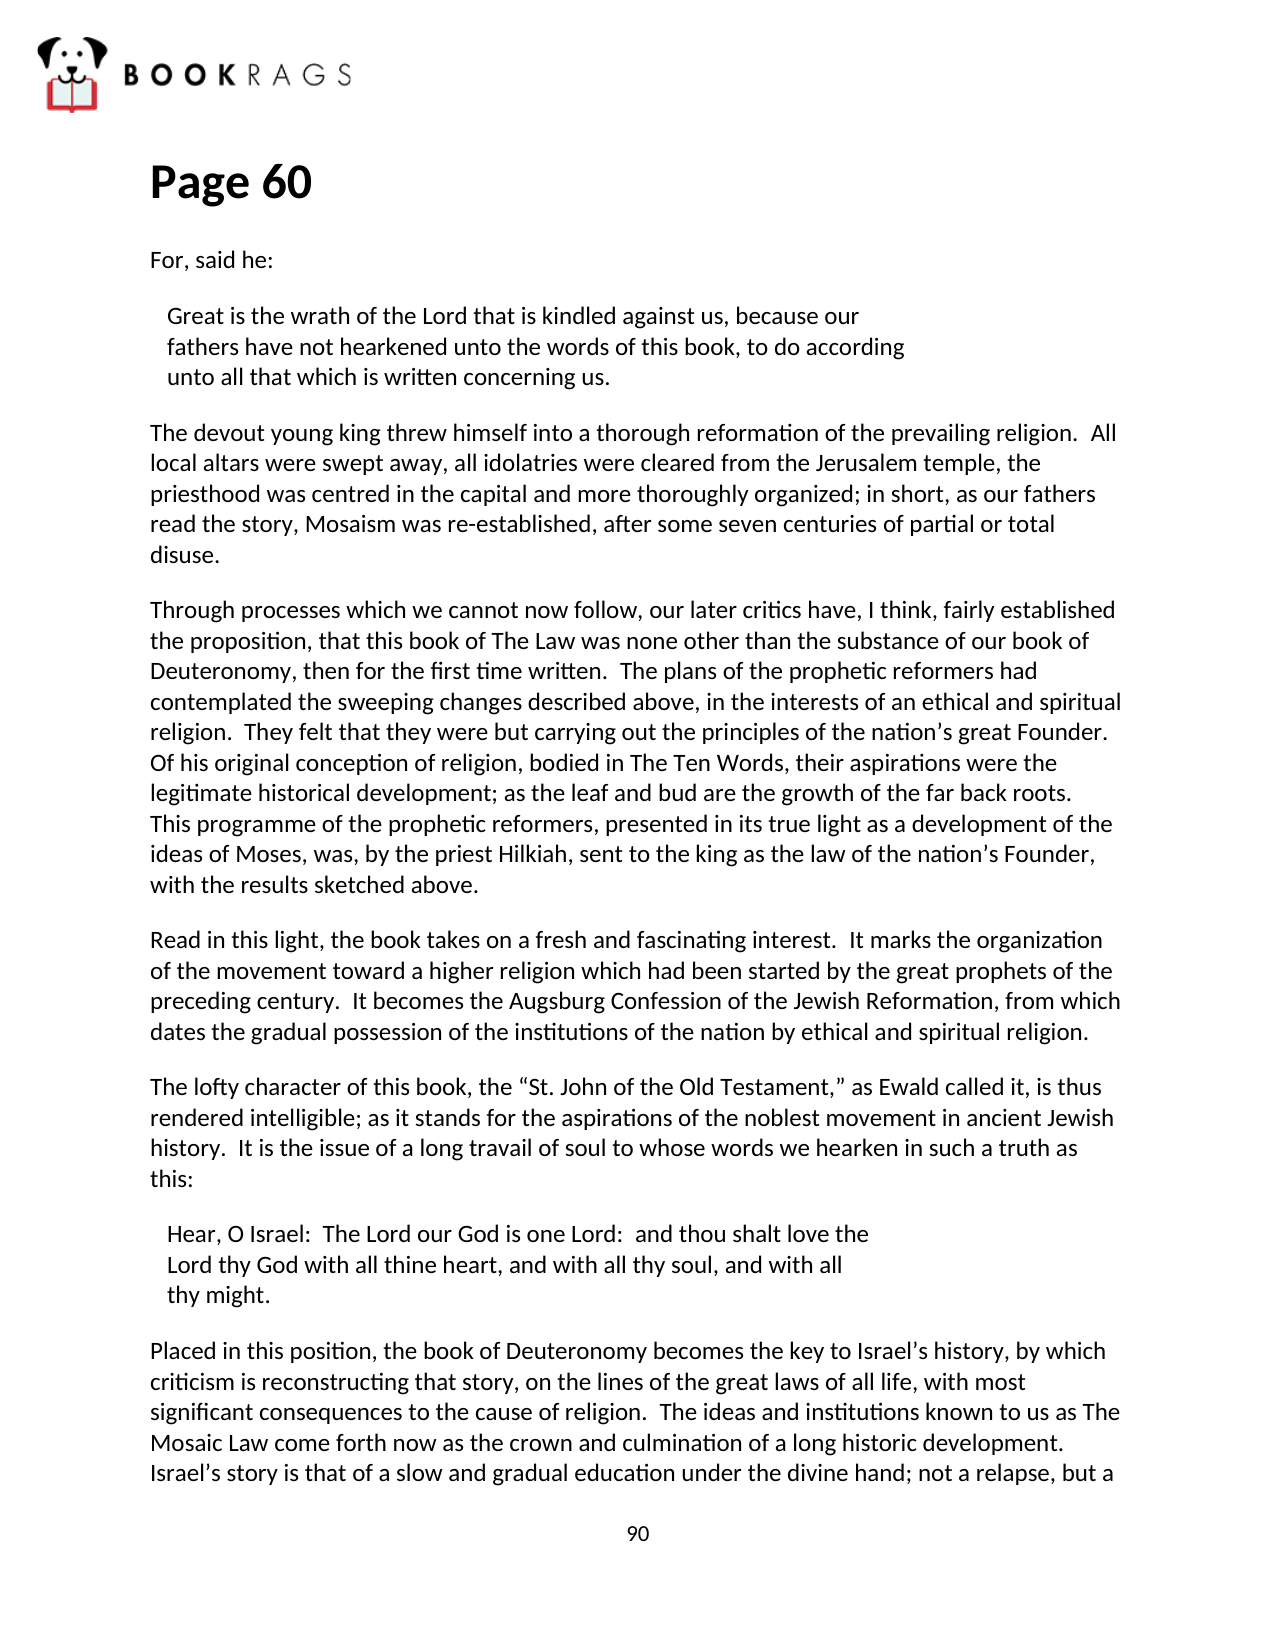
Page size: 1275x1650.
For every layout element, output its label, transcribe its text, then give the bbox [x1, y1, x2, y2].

text Hear, O Israel: The Lord our God is one Lord: and thou shalt love the Lord thy God with all thine heart, and with all thy soul, and with all thy might. [150, 1219, 1125, 1310]
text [150, 1335, 1125, 1488]
text Through processes which we cannot now follow, our later critics have, I think, fairly established the proposition, that this book of The Law was none other than the substance of our book of Deuteronomy, then for the first time written. The plans of the prophetic reformers had contemplated the sweeping changes described above, in the interests of an ethical and spiritual religion. They felt that they were but carrying out the principles of the nation’s great Founder. Of his original conception of religion, bodied in The Ten Words, their aspirations were the legitimate historical development; as the leaf and bud are the growth of the far back roots. This programme of the prophetic reformers, presented in its true light as a development of the ideas of Moses, was, by the priest Hilkiah, sent to the king as the law of the nation’s Founder, with the results sketched above. [150, 594, 1125, 899]
text Great is the wrath of the Lord that is kindled against us, because our fathers have not hearkened unto the words of this book, to do according unto all that which is written concerning us. [150, 300, 1125, 392]
text Read in this light, the book takes on a fresh and fascinating interest. It marks the organization of the movement toward a higher religion which had been started by the great prophets of the preceding century. It becomes the Augsburg Confession of the Jewish Reformation, from which dates the gradual possession of the institutions of the nation by ethical and spiritual religion. [150, 924, 1125, 1047]
text Page 60 [150, 150, 1125, 211]
text The lofty character of this book, the “St. John of the Old Testament,” as Ewald called it, is thus rendered intelligible; as it stands for the aspirations of the noblest movement in ancient Jewish history. It is the issue of a long travail of soul to whose words we hearken in such a truth as this: [150, 1072, 1125, 1194]
text The devout young king threw himself into a thorough reformation of the prevailing religion. All local altars were swept away, all idolatries were cleared from the Jerusalem temple, the priesthood was centred in the capital and more thoroughly organized; in short, as our fathers read the story, Mosaism was re-established, after some seven centuries of partial or total disuse. [150, 417, 1125, 569]
text For, said he: [150, 244, 1125, 275]
picture [37, 37, 351, 113]
